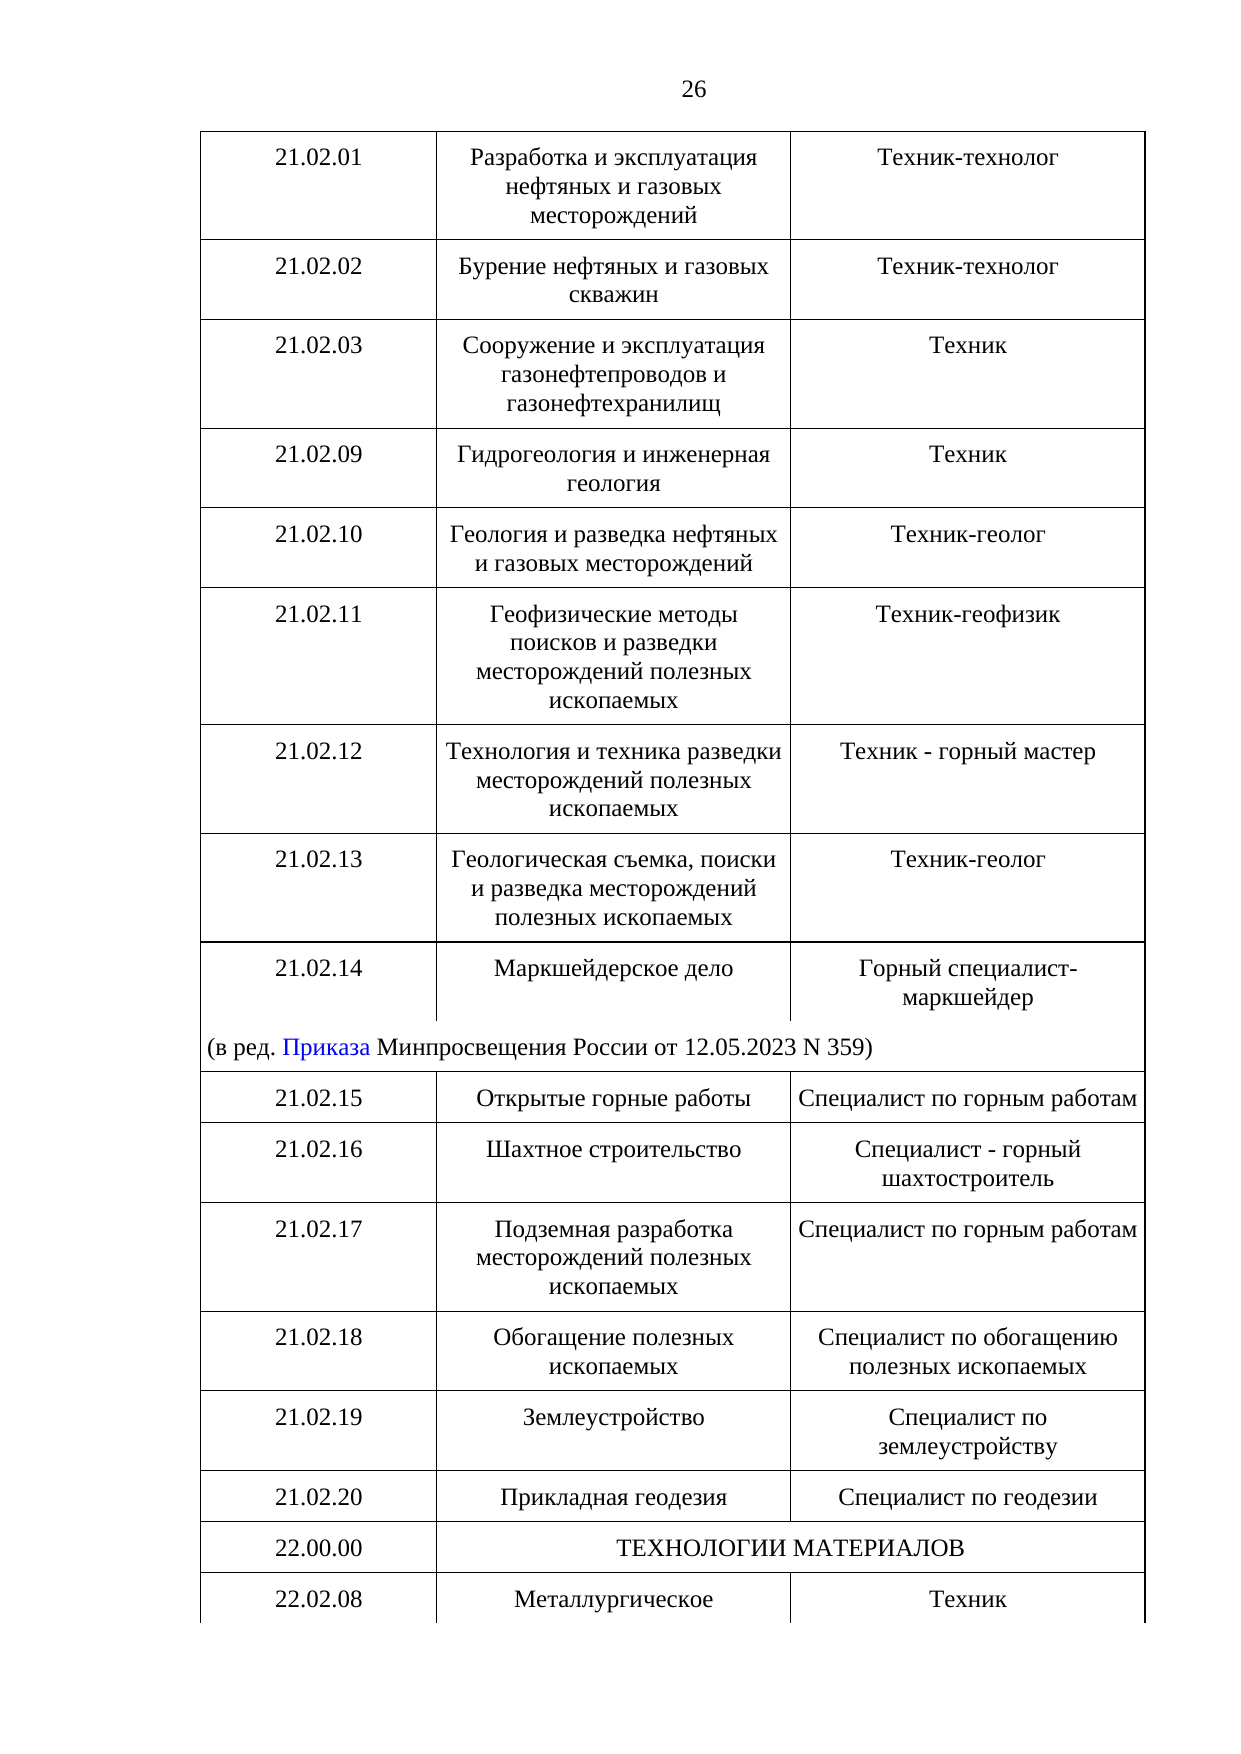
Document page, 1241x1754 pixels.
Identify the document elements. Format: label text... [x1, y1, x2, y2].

table_cell 21.02.02 [201, 240, 436, 319]
table_cell Специалист по горным работам [791, 1203, 1144, 1311]
table_cell 21.02.20 [201, 1471, 436, 1521]
table_cell Техник [791, 1573, 1144, 1623]
table_cell 22.00.00 [201, 1522, 436, 1572]
table_cell Техник - горный мастер [791, 725, 1144, 833]
table_cell Технология и техника разведки месторождений полезных ископаемых [437, 725, 790, 833]
table_cell Техник-геолог [791, 508, 1144, 587]
table_cell 21.02.14 [201, 943, 436, 1021]
table_cell 21.02.19 [201, 1391, 436, 1470]
table_cell 21.02.12 [201, 725, 436, 833]
table_cell Горный специалист-маркшейдер [791, 943, 1144, 1021]
table_cell 21.02.03 [201, 320, 436, 427]
table_cell Техник-технолог [791, 240, 1144, 319]
table_cell 21.02.01 [201, 132, 436, 239]
table_cell Техник-геолог [791, 834, 1144, 941]
table_cell Специалист по землеустройству [791, 1391, 1144, 1470]
table_cell Техник [791, 429, 1144, 507]
table_cell Бурение нефтяных и газовых скважин [437, 240, 790, 319]
table_cell Геология и разведка нефтяных и газовых месторождений [437, 508, 790, 587]
table_cell Гидрогеология и инженерная геология [437, 429, 790, 507]
table_cell Техник-технолог [791, 132, 1144, 239]
table_cell Специалист по геодезии [791, 1471, 1144, 1521]
table_cell ТЕХНОЛОГИИ МАТЕРИАЛОВ [437, 1522, 1144, 1572]
table_cell Геофизические методы поисков и разведки месторождений полезных ископаемых [437, 588, 790, 724]
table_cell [437, 1573, 790, 1623]
table_cell 21.02.13 [201, 834, 436, 941]
table_cell Специалист - горный шахтостроитель [791, 1123, 1144, 1202]
table_cell 21.02.11 [201, 588, 436, 724]
table_cell (в ред. Приказа Минпросвещения России от 12.05.2023 N 359) [201, 1021, 1144, 1071]
table_cell Прикладная геодезия [437, 1471, 790, 1521]
table_cell 22.02.08 [201, 1573, 436, 1623]
table_cell Техник [791, 320, 1144, 427]
table_cell 21.02.18 [201, 1312, 436, 1390]
table_cell Шахтное строительство [437, 1123, 790, 1202]
table_cell Специалист по обогащению полезных ископаемых [791, 1312, 1144, 1390]
table_cell Геологическая съемка, поиски и разведка месторождений полезных ископаемых [437, 834, 790, 941]
table_cell Подземная разработка месторождений полезных ископаемых [437, 1203, 790, 1311]
table_cell Обогащение полезных ископаемых [437, 1312, 790, 1390]
table_cell 21.02.16 [201, 1123, 436, 1202]
table_cell Открытые горные работы [437, 1072, 790, 1122]
table_cell 21.02.09 [201, 429, 436, 507]
table_cell 21.02.17 [201, 1203, 436, 1311]
table_cell Землеустройство [437, 1391, 790, 1470]
table_cell Сооружение и эксплуатация газонефтепроводов и газонефтехранилищ [437, 320, 790, 427]
table_cell Специалист по горным работам [791, 1072, 1144, 1122]
table_cell Маркшейдерское дело [437, 943, 790, 1021]
table_cell Разработка и эксплуатация нефтяных и газовых месторождений [437, 132, 790, 239]
table_cell Техник-геофизик [791, 588, 1144, 724]
table_cell 21.02.15 [201, 1072, 436, 1122]
table_cell 21.02.10 [201, 508, 436, 587]
